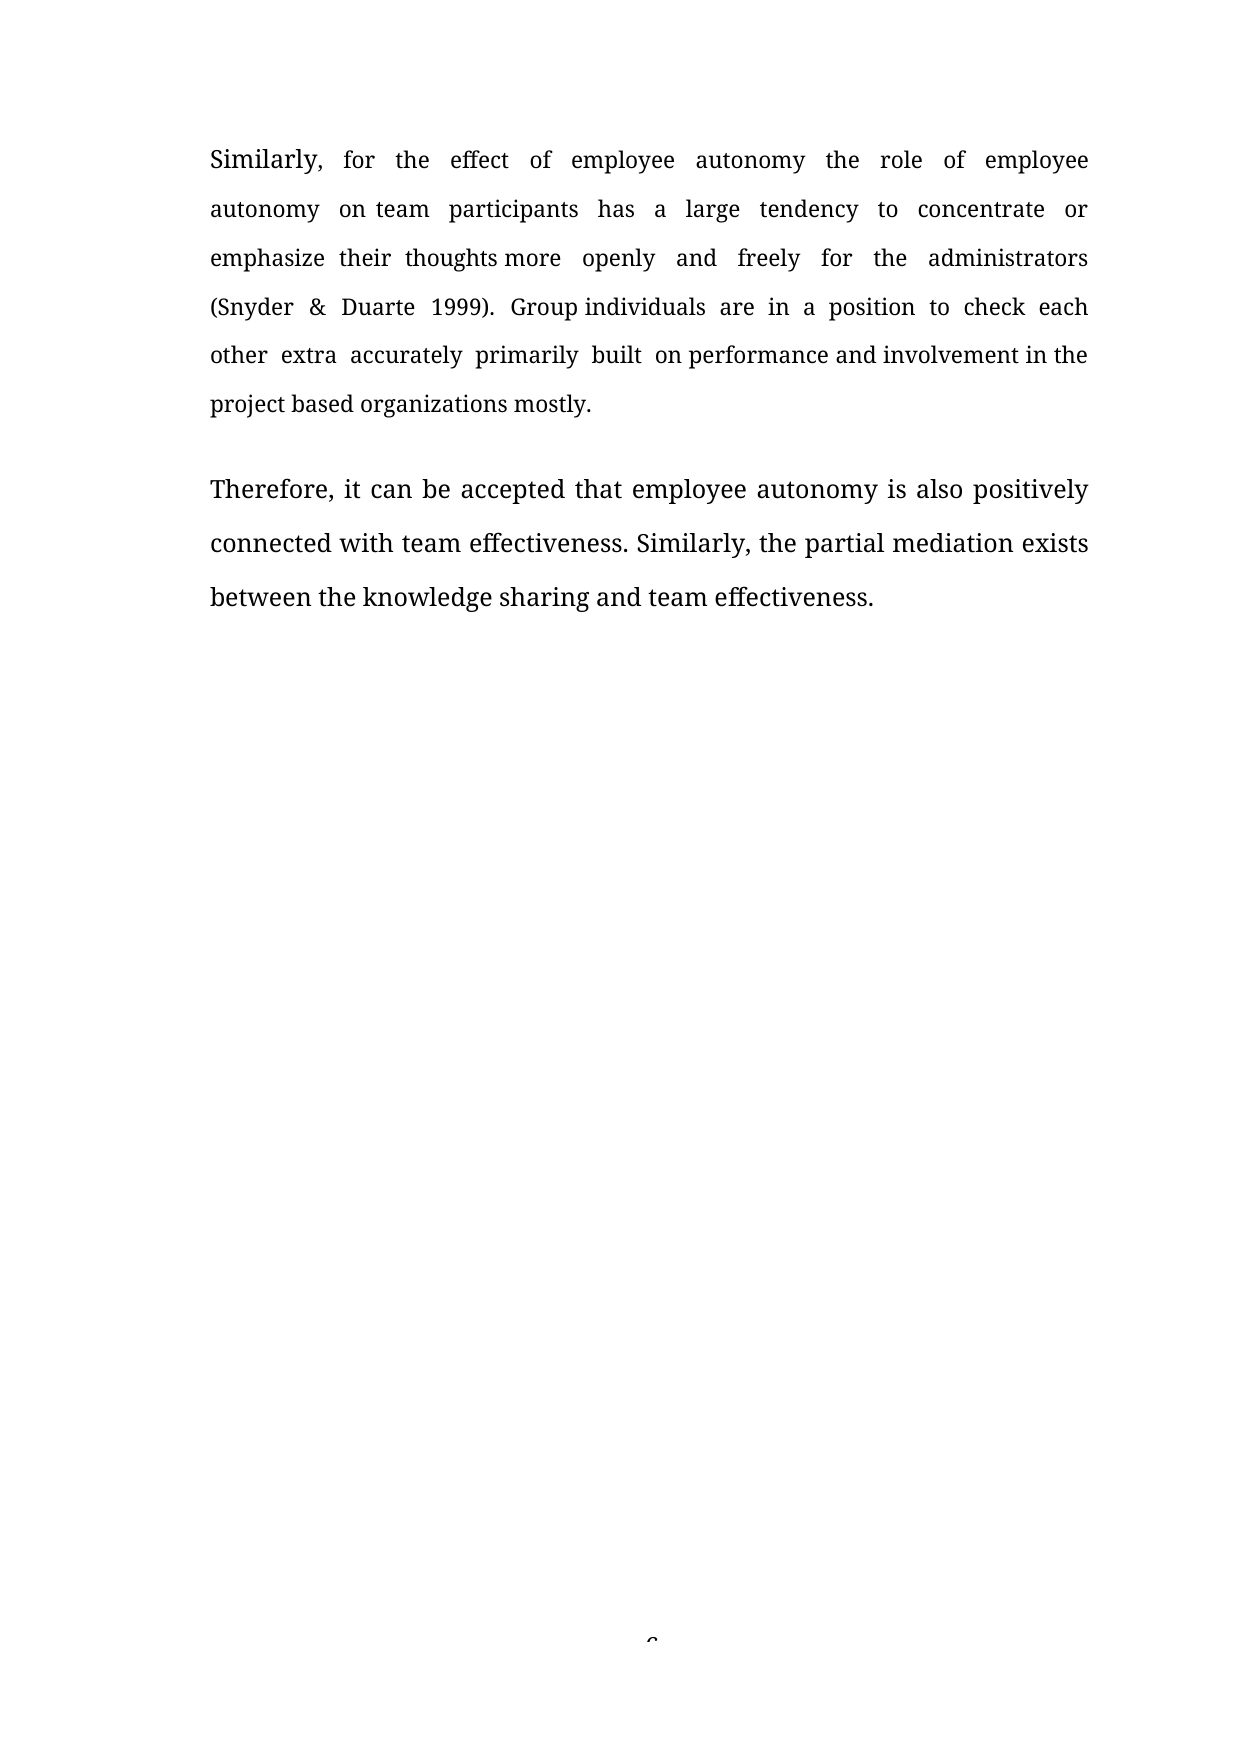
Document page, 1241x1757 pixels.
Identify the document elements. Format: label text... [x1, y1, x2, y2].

text Therefore, it can be accepted that employee autonomy is also positively connected with team effectiveness. Similarly, the partial mediation exists between the knowledge sharing and team effectiveness. [210, 472, 1089, 613]
text Similarly, for the effect of employee autonomy the role of employee autonomy on team participants has a large tendency to concentrate or emphasize their thoughts more openly and freely for the administrators (Snyder & Duarte 1999). Group individuals are in a position to check each other extra accurately primarily built on performance and involvement in the project based organizations mostly. [210, 142, 1089, 419]
